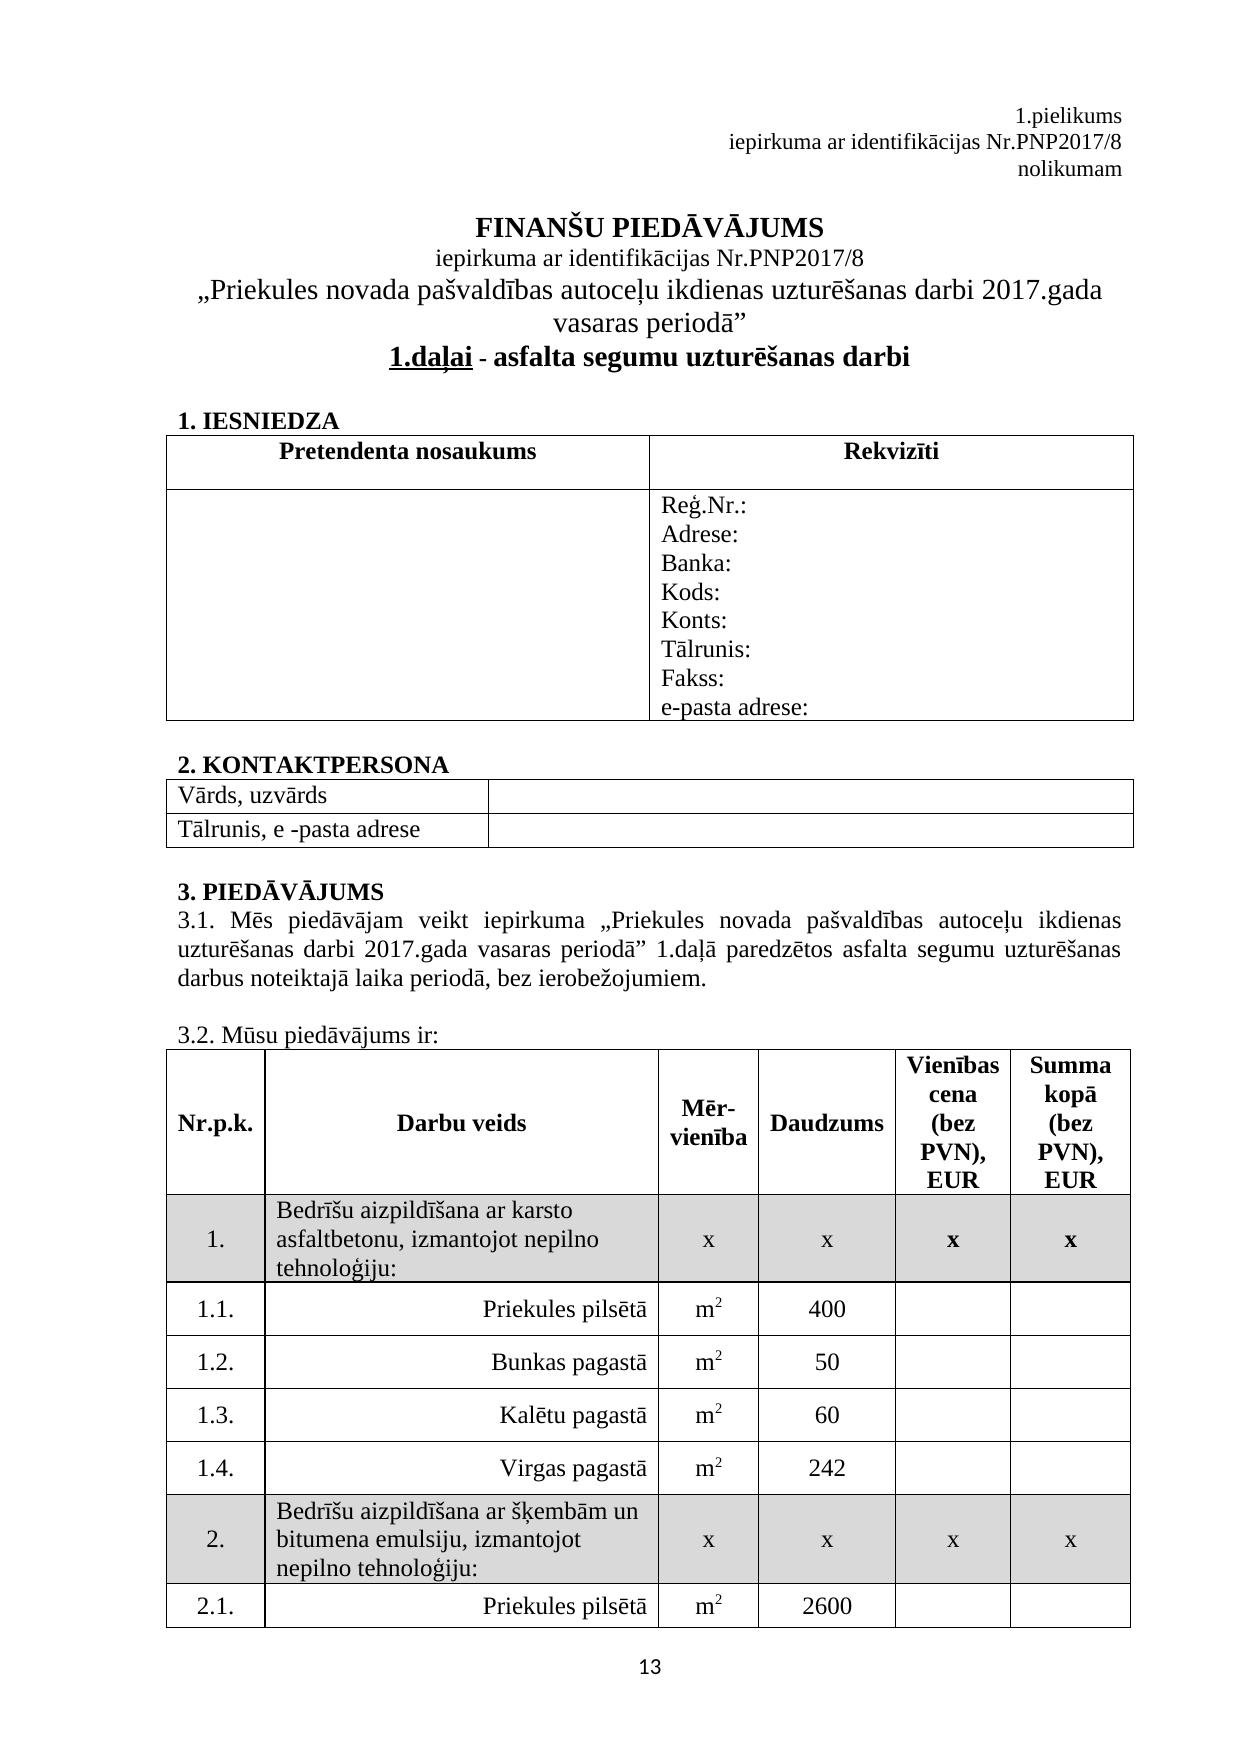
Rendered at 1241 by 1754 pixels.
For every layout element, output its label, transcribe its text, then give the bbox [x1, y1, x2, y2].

table_cell m2 [659, 1584, 758, 1627]
table_cell Bunkas pagastā [266, 1336, 658, 1388]
table_cell 2600 [759, 1584, 895, 1627]
table_cell x [659, 1195, 758, 1281]
table_cell x [659, 1495, 758, 1583]
table_cell Bedrīšu aizpildīšana ar karsto asfaltbetonu, izmantojot nepilno tehnoloģiju: [266, 1195, 658, 1281]
table_cell [167, 490, 649, 720]
table_header Pretendenta nosaukums [167, 436, 649, 489]
table_cell x [1011, 1495, 1130, 1583]
table_cell Tālrunis, e -pasta adrese [167, 814, 488, 847]
table_header Summa kopā (bez PVN), EUR [1011, 1050, 1130, 1194]
text iepirkuma ar identifikācijas Nr.PNP2017/8 [177, 243, 1122, 272]
table_header Vārds, uzvārds [167, 780, 488, 813]
text 3. PIEDĀVĀJUMS [177, 877, 1122, 906]
table_cell 50 [759, 1336, 895, 1388]
text nolikumam [177, 154, 1122, 181]
text 2. KONTAKTPERSONA [177, 750, 1122, 779]
table_cell Virgas pagastā [266, 1442, 658, 1494]
table_header Mēr-vienība [659, 1050, 758, 1194]
table_cell [1011, 1336, 1130, 1388]
table_cell 242 [759, 1442, 895, 1494]
table_cell Kalētu pagastā [266, 1389, 658, 1441]
table_cell 2.1. [167, 1584, 264, 1627]
text 1. IESNIEDZA [177, 406, 1122, 435]
table_cell [896, 1584, 1010, 1627]
table_cell [489, 814, 1133, 847]
table_header Nr.p.k. [167, 1050, 264, 1194]
text „Priekules novada pašvaldības autoceļu ikdienas uzturēšanas darbi 2017.gada vasaras periodā” [177, 272, 1122, 339]
table_cell m2 [659, 1389, 758, 1441]
table_header [489, 780, 1133, 813]
table_cell 1.3. [167, 1389, 264, 1441]
table_cell Bedrīšu aizpildīšana ar šķembām un bitumena emulsiju, izmantojot nepilno tehnoloģiju: [266, 1495, 658, 1583]
table_header Vienības cena (bez PVN), EUR [896, 1050, 1010, 1194]
table_cell x [896, 1495, 1010, 1583]
table_cell [1011, 1442, 1130, 1494]
table_cell x [1011, 1195, 1130, 1281]
table_header Daudzums [759, 1050, 895, 1194]
text 3.1. Mēs piedāvājam veikt iepirkuma „Priekules novada pašvaldības autoceļu ikdienas uzturēšanas darbi 2017.gada vasaras periodā” 1.daļā paredzētos asfalta segumu uzturēšanas darbus noteiktajā laika periodā, bez ierobežojumiem. [177, 906, 1122, 992]
table_cell 1.1. [167, 1283, 264, 1334]
text 3.2. Mūsu piedāvājums ir: [177, 1021, 1122, 1049]
table_cell 1. [167, 1195, 264, 1281]
table_cell x [759, 1495, 895, 1583]
table_cell [1011, 1389, 1130, 1441]
table_cell [896, 1389, 1010, 1441]
table_cell [896, 1336, 1010, 1388]
table_cell m2 [659, 1283, 758, 1334]
table_cell Priekules pilsētā [266, 1283, 658, 1334]
table_header Rekvizīti [650, 436, 1133, 489]
table_cell m2 [659, 1442, 758, 1494]
table_header Darbu veids [266, 1050, 658, 1194]
table_cell [896, 1442, 1010, 1494]
text 1.pielikums [177, 102, 1122, 128]
text FINANŠU PIEDĀVĀJUMS [177, 210, 1122, 243]
table_cell x [759, 1195, 895, 1281]
table_cell 2. [167, 1495, 264, 1583]
table_cell Reģ.Nr.: Adrese: Banka: Kods: Konts: Tālrunis: Fakss: e-pasta adrese: [650, 490, 1133, 720]
table_cell Priekules pilsētā [266, 1584, 658, 1627]
table_cell 60 [759, 1389, 895, 1441]
table_cell [1011, 1283, 1130, 1334]
table_cell x [896, 1195, 1010, 1281]
table_cell 1.4. [167, 1442, 264, 1494]
table_cell [896, 1283, 1010, 1334]
table_cell 1.2. [167, 1336, 264, 1388]
table_cell [1011, 1584, 1130, 1627]
table_cell 400 [759, 1283, 895, 1334]
text 1.daļai - asfalta segumu uzturēšanas darbi [177, 339, 1122, 373]
text iepirkuma ar identifikācijas Nr.PNP2017/8 [177, 128, 1122, 154]
table_cell m2 [659, 1336, 758, 1388]
